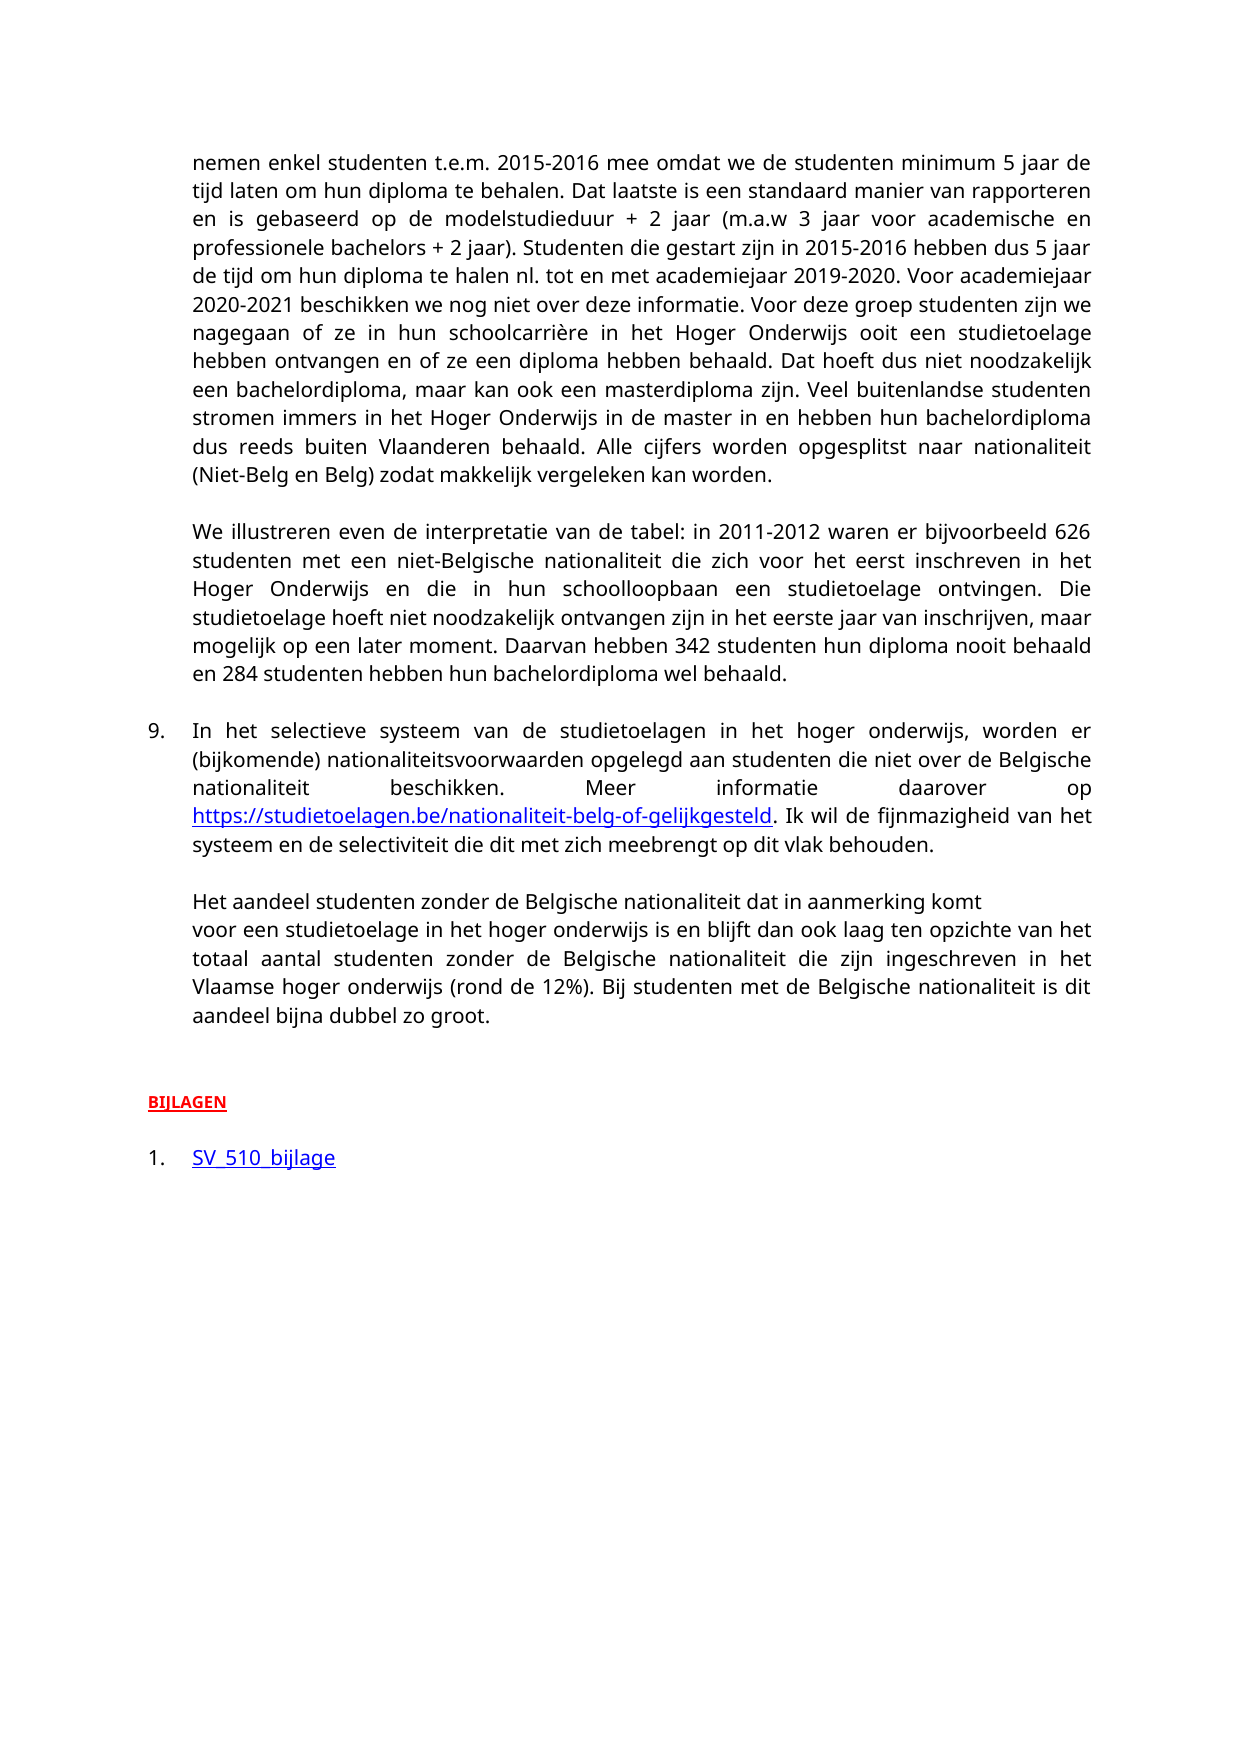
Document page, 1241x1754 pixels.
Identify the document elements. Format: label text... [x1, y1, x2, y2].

list voor een studietoelage in het hoger onderwijs is en blijft dan ook laag ten opzichte van het totaal aantal studenten zonder de Belgische nationaliteit die zijn ingeschreven in het Vlaamse hoger onderwijs (rond de 12%). Bij studenten met de Belgische nationaliteit is dit aandeel bijna dubbel zo groot. [192, 915, 1093, 1029]
list bijlagen [148, 1086, 1093, 1114]
list Het aandeel studenten zonder de Belgische nationaliteit dat in aanmerking komt [192, 887, 1093, 915]
list We illustreren even de interpretatie van de tabel: in 2011-2012 waren er bijvoorbeeld 626 studenten met een niet-Belgische nationaliteit die zich voor het eerst inschreven in het Hoger Onderwijs en die in hun schoolloopbaan een studietoelage ontvingen. Die studietoelage hoeft niet noodzakelijk ontvangen zijn in het eerste jaar van inschrijven, maar mogelijk op een later moment. Daarvan hebben 342 studenten hun diploma nooit behaald en 284 studenten hebben hun bachelordiploma wel behaald. [192, 517, 1093, 688]
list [148, 148, 1093, 489]
list In het selectieve systeem van de studietoelagen in het hoger onderwijs, worden er (bijkomende) nationaliteitsvoorwaarden opgelegd aan studenten die niet over de Belgische nationaliteit beschikken. Meer informatie daarover op https://studietoelagen.be/nationaliteit-belg-of-gelijkgesteld. Ik wil de fijnmazigheid van het systeem en de selectiviteit die dit met zich meebrengt op dit vlak behouden. [148, 716, 1093, 858]
list SV_510_bijlage [148, 1143, 1093, 1171]
